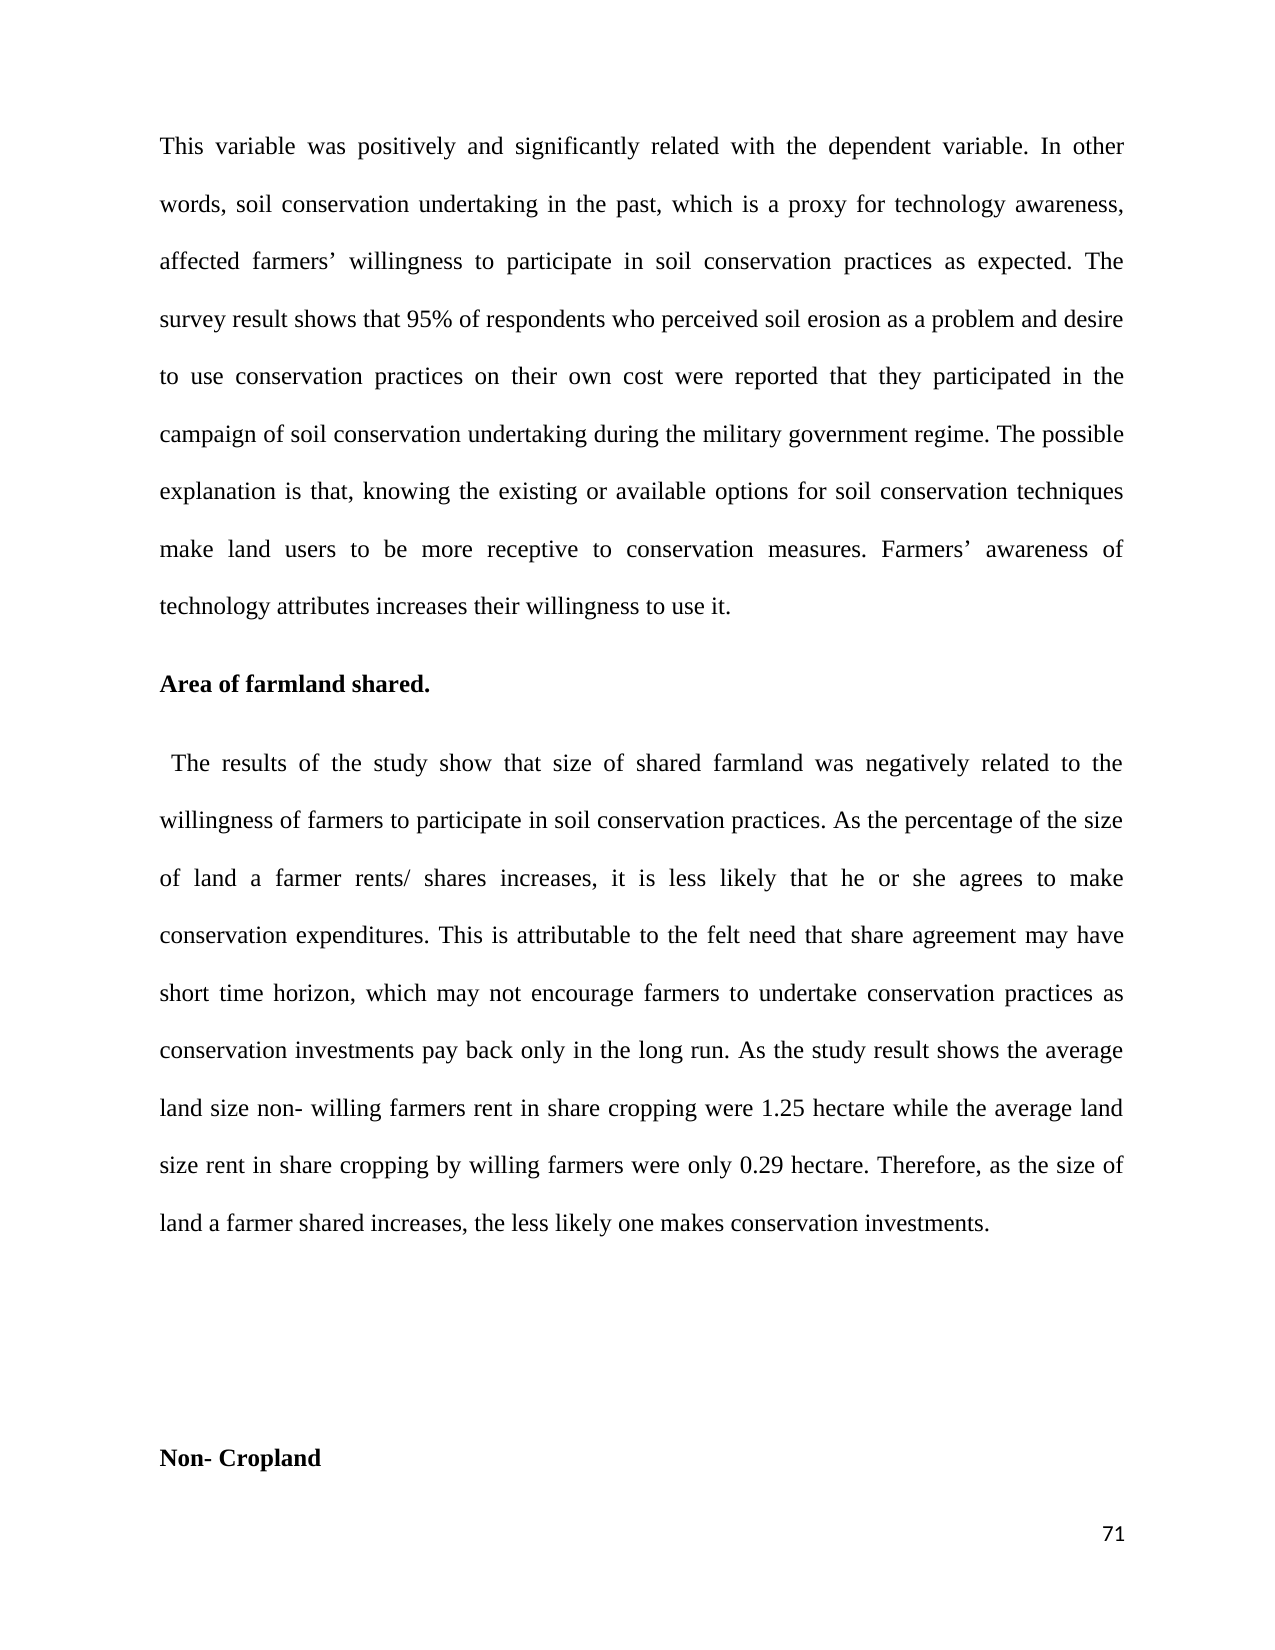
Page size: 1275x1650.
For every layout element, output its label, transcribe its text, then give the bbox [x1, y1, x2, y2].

text The results of the study show that size of shared farmland was negatively related to the willingness of farmers to participate in soil conservation practices. As the percentage of the size of land a farmer rents/ shares increases, it is less likely that he or she agrees to make conservation expenditures. This is attributable to the felt need that share agreement may have short time horizon, which may not encourage farmers to undertake conservation practices as conservation investments pay back only in the long run. As the study result shows the average land size non- willing farmers rent in share cropping were 1.25 hectare while the average land size rent in share cropping by willing farmers were only 0.29 hectare. Therefore, as the size of land a farmer shared increases, the less likely one makes conservation investments. [159, 748, 1125, 1237]
text Non- Cropland [159, 1443, 1125, 1472]
text Area of farmland shared. [159, 669, 1125, 698]
text This variable was positively and significantly related with the dependent variable. In other words, soil conservation undertaking in the past, which is a proxy for technology awareness, affected farmers’ willingness to participate in soil conservation practices as expected. The survey result shows that 95% of respondents who perceived soil erosion as a problem and desire to use conservation practices on their own cost were reported that they participated in the campaign of soil conservation undertaking during the military government regime. The possible explanation is that, knowing the existing or available options for soil conservation techniques make land users to be more receptive to conservation measures. Farmers’ awareness of technology attributes increases their willingness to use it. [159, 131, 1125, 620]
